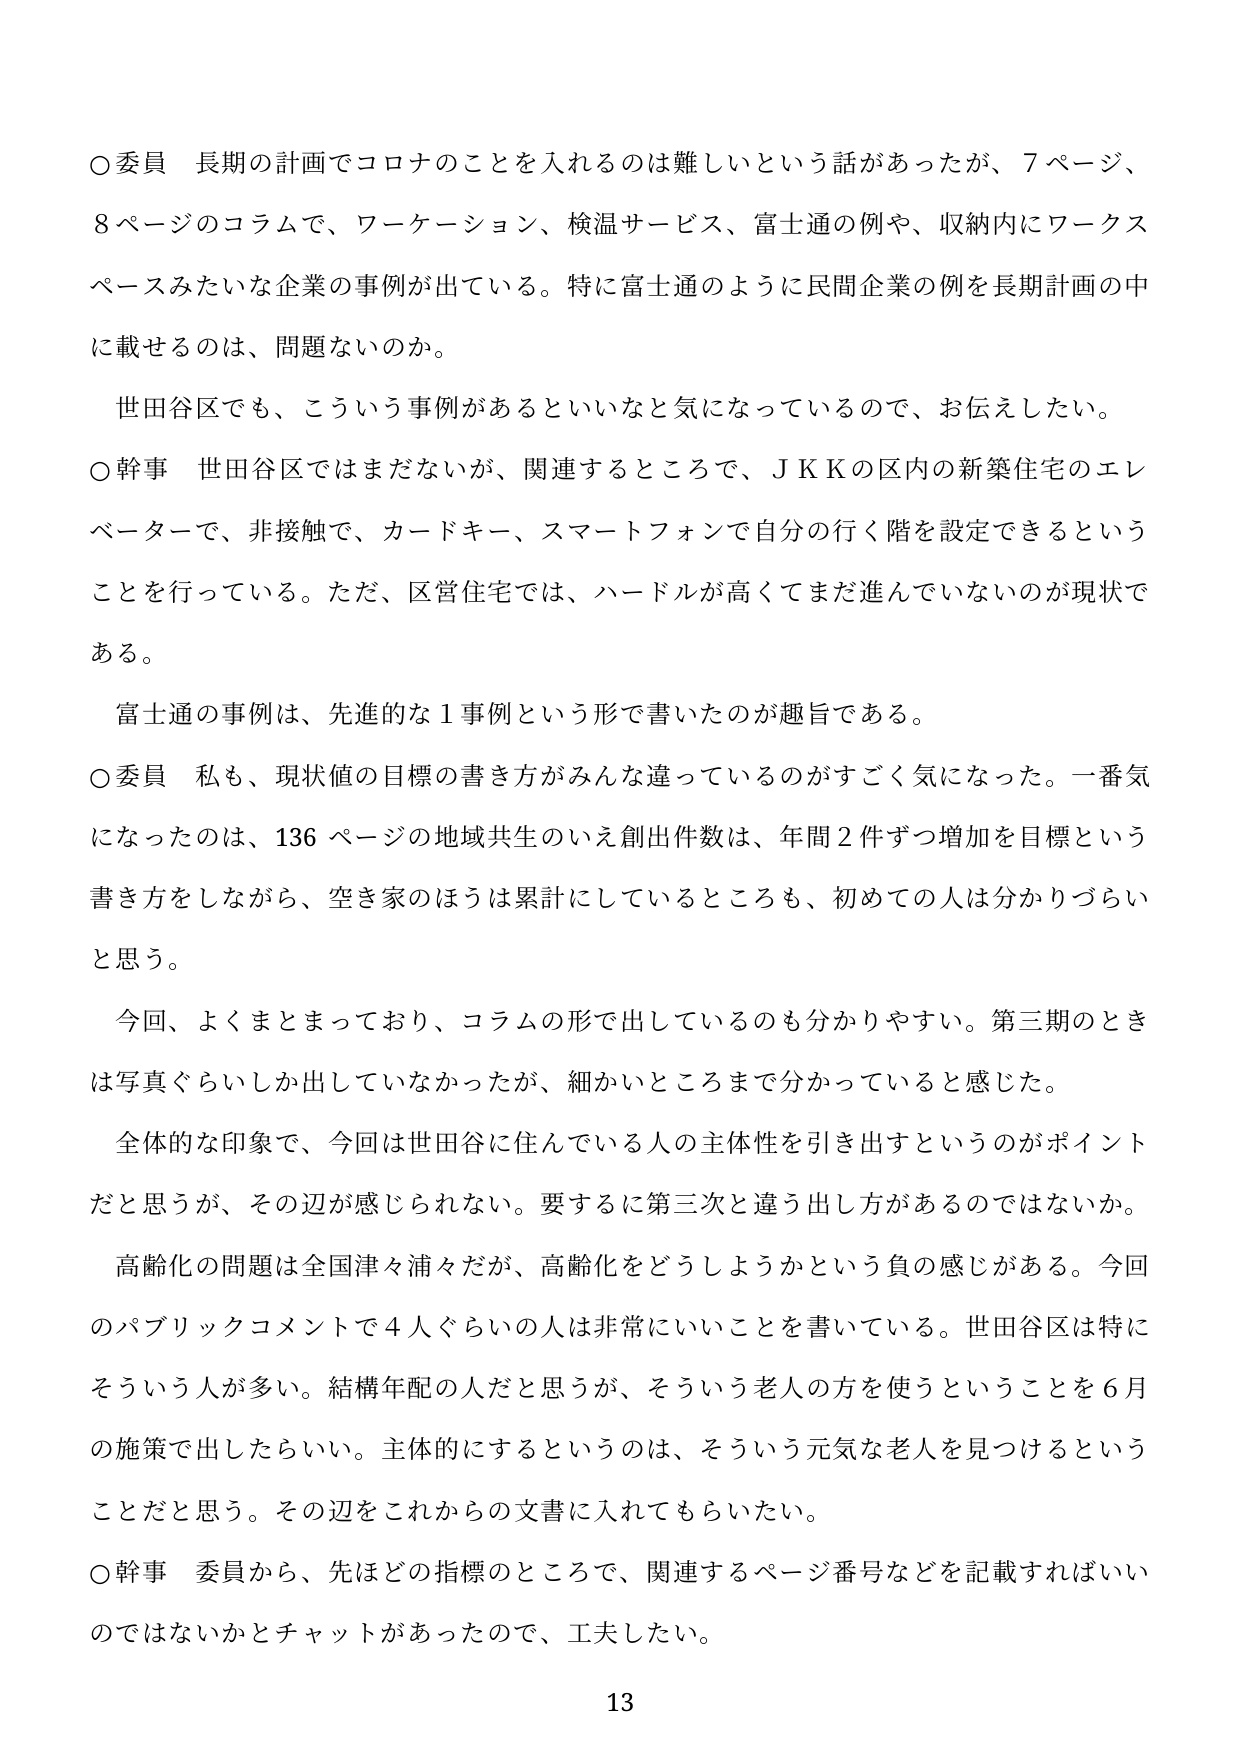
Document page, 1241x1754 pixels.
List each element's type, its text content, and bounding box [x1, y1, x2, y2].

text ○委員 私も、現状値の目標の書き方がみんな違っているのがすごく気になった。一番気になったのは、136ページの地域共生のいえ創出件数は、年間２件ずつ増加を目標という書き方をしながら、空き家のほうは累計にしているところも、初めての人は分かりづらいと思う。 [89, 743, 1151, 988]
text 富士通の事例は、先進的な１事例という形で書いたのが趣旨である。 [89, 682, 1151, 743]
text 今回、よくまとまっており、コラムの形で出しているのも分かりやすい。第三期のときは写真ぐらいしか出していなかったが、細かいところまで分かっていると感じた。 [89, 988, 1151, 1111]
text ○委員 長期の計画でコロナのことを入れるのは難しいという話があったが、７ページ、８ページのコラムで、ワーケーション、検温サービス、富士通の例や、収納内にワークスペースみたいな企業の事例が出ている。特に富士通のように民間企業の例を長期計画の中に載せるのは、問題ないのか。 [89, 131, 1151, 376]
text 世田谷区でも、こういう事例があるといいなと気になっているので、お伝えしたい。 [89, 376, 1151, 437]
text 高齢化の問題は全国津々浦々だが、高齢化をどうしようかという負の感じがある。今回のパブリックコメントで４人ぐらいの人は非常にいいことを書いている。世田谷区は特にそういう人が多い。結構年配の人だと思うが、そういう老人の方を使うということを６月の施策で出したらいい。主体的にするというのは、そういう元気な老人を見つけるということだと思う。その辺をこれからの文書に入れてもらいたい。 [89, 1233, 1151, 1540]
text ○幹事 世田谷区ではまだないが、関連するところで、ＪＫＫの区内の新築住宅のエレベーターで、非接触で、カードキー、スマートフォンで自分の行く階を設定できるということを行っている。ただ、区営住宅では、ハードルが高くてまだ進んでいないのが現状である。 [89, 437, 1151, 682]
text 全体的な印象で、今回は世田谷に住んでいる人の主体性を引き出すというのがポイントだと思うが、その辺が感じられない。要するに第三次と違う出し方があるのではないか。 [89, 1111, 1151, 1233]
text ○幹事 委員から、先ほどの指標のところで、関連するページ番号などを記載すればいいのではないかとチャットがあったので、工夫したい。 [89, 1540, 1151, 1662]
